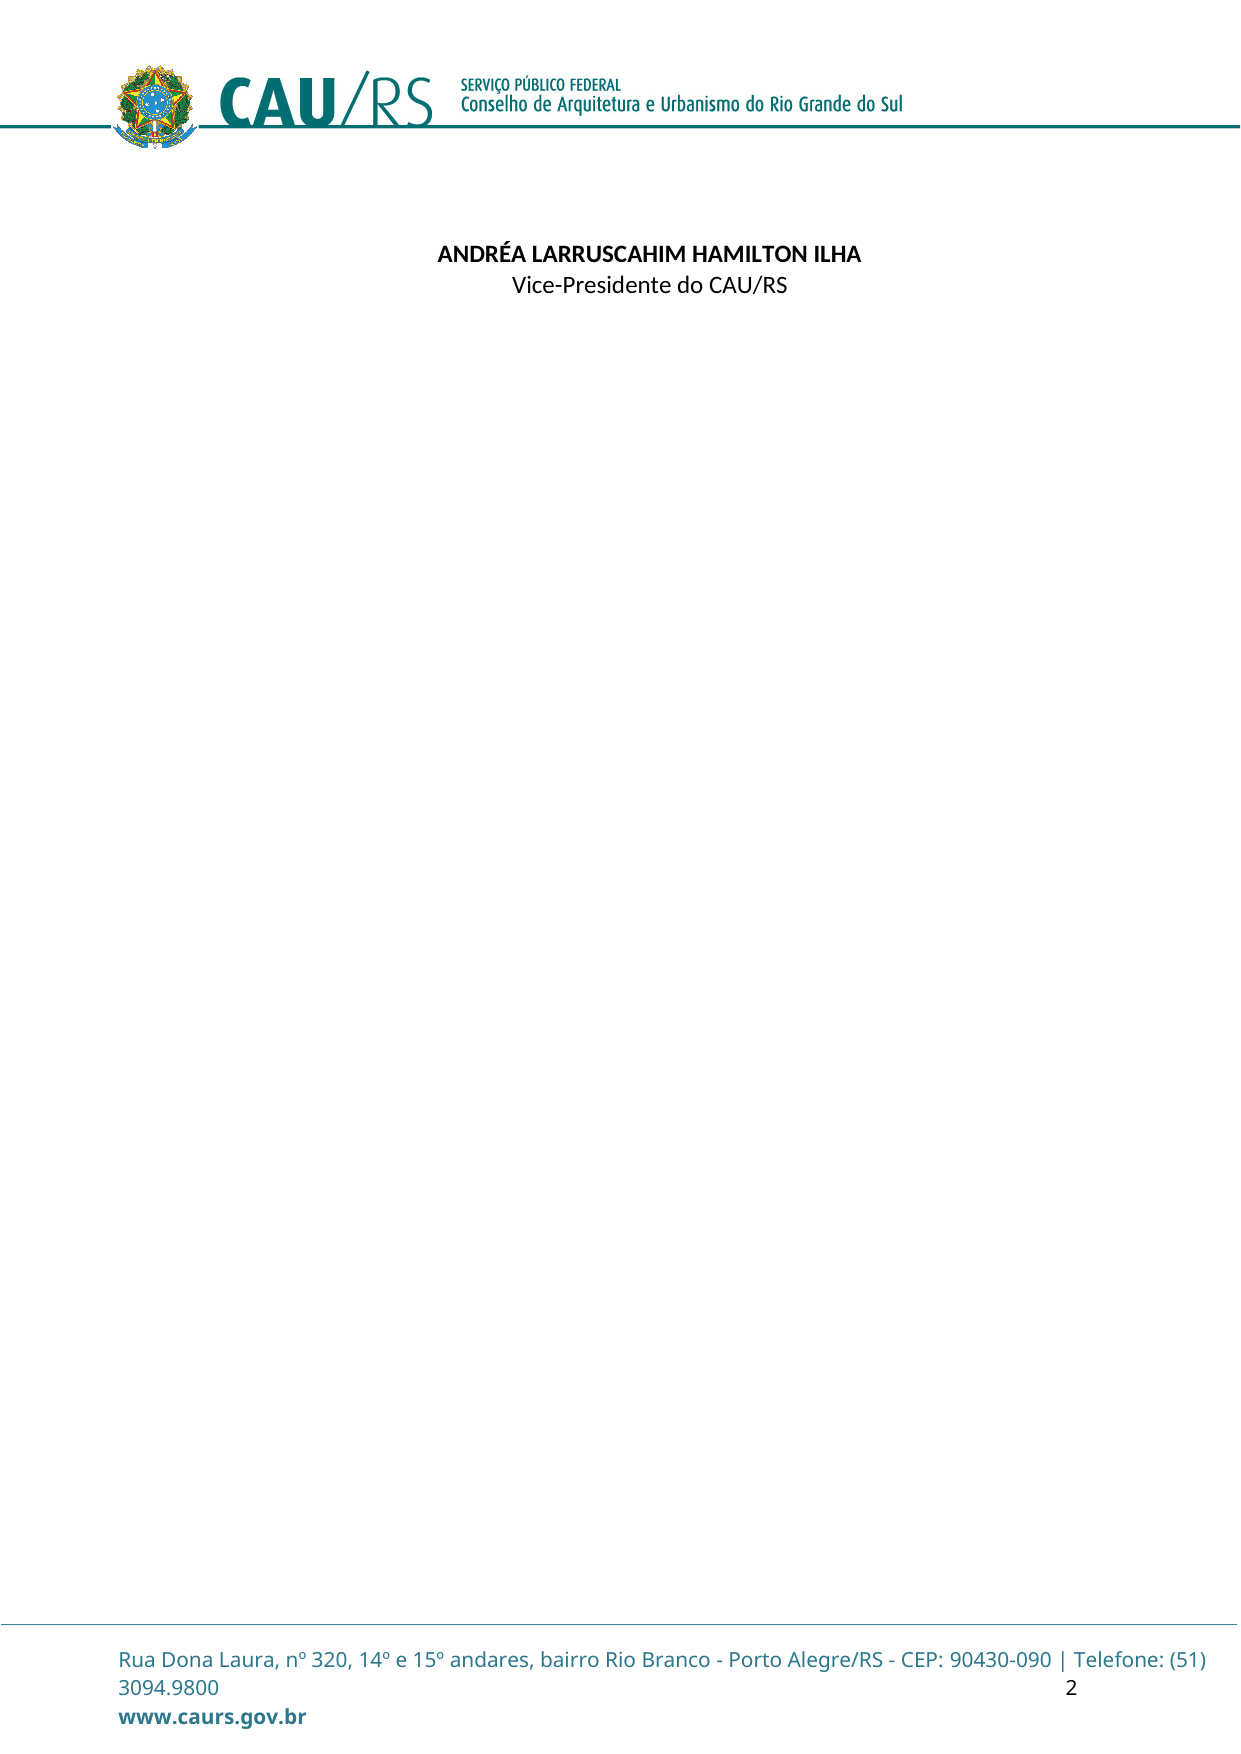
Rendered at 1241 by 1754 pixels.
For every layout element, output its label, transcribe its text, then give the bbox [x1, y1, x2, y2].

text Vice-Presidente do CAU/RS [177, 269, 1122, 299]
text ANDRÉA LARRUSCAHIM HAMILTON ILHA [177, 238, 1122, 269]
picture [0, 0, 1241, 159]
